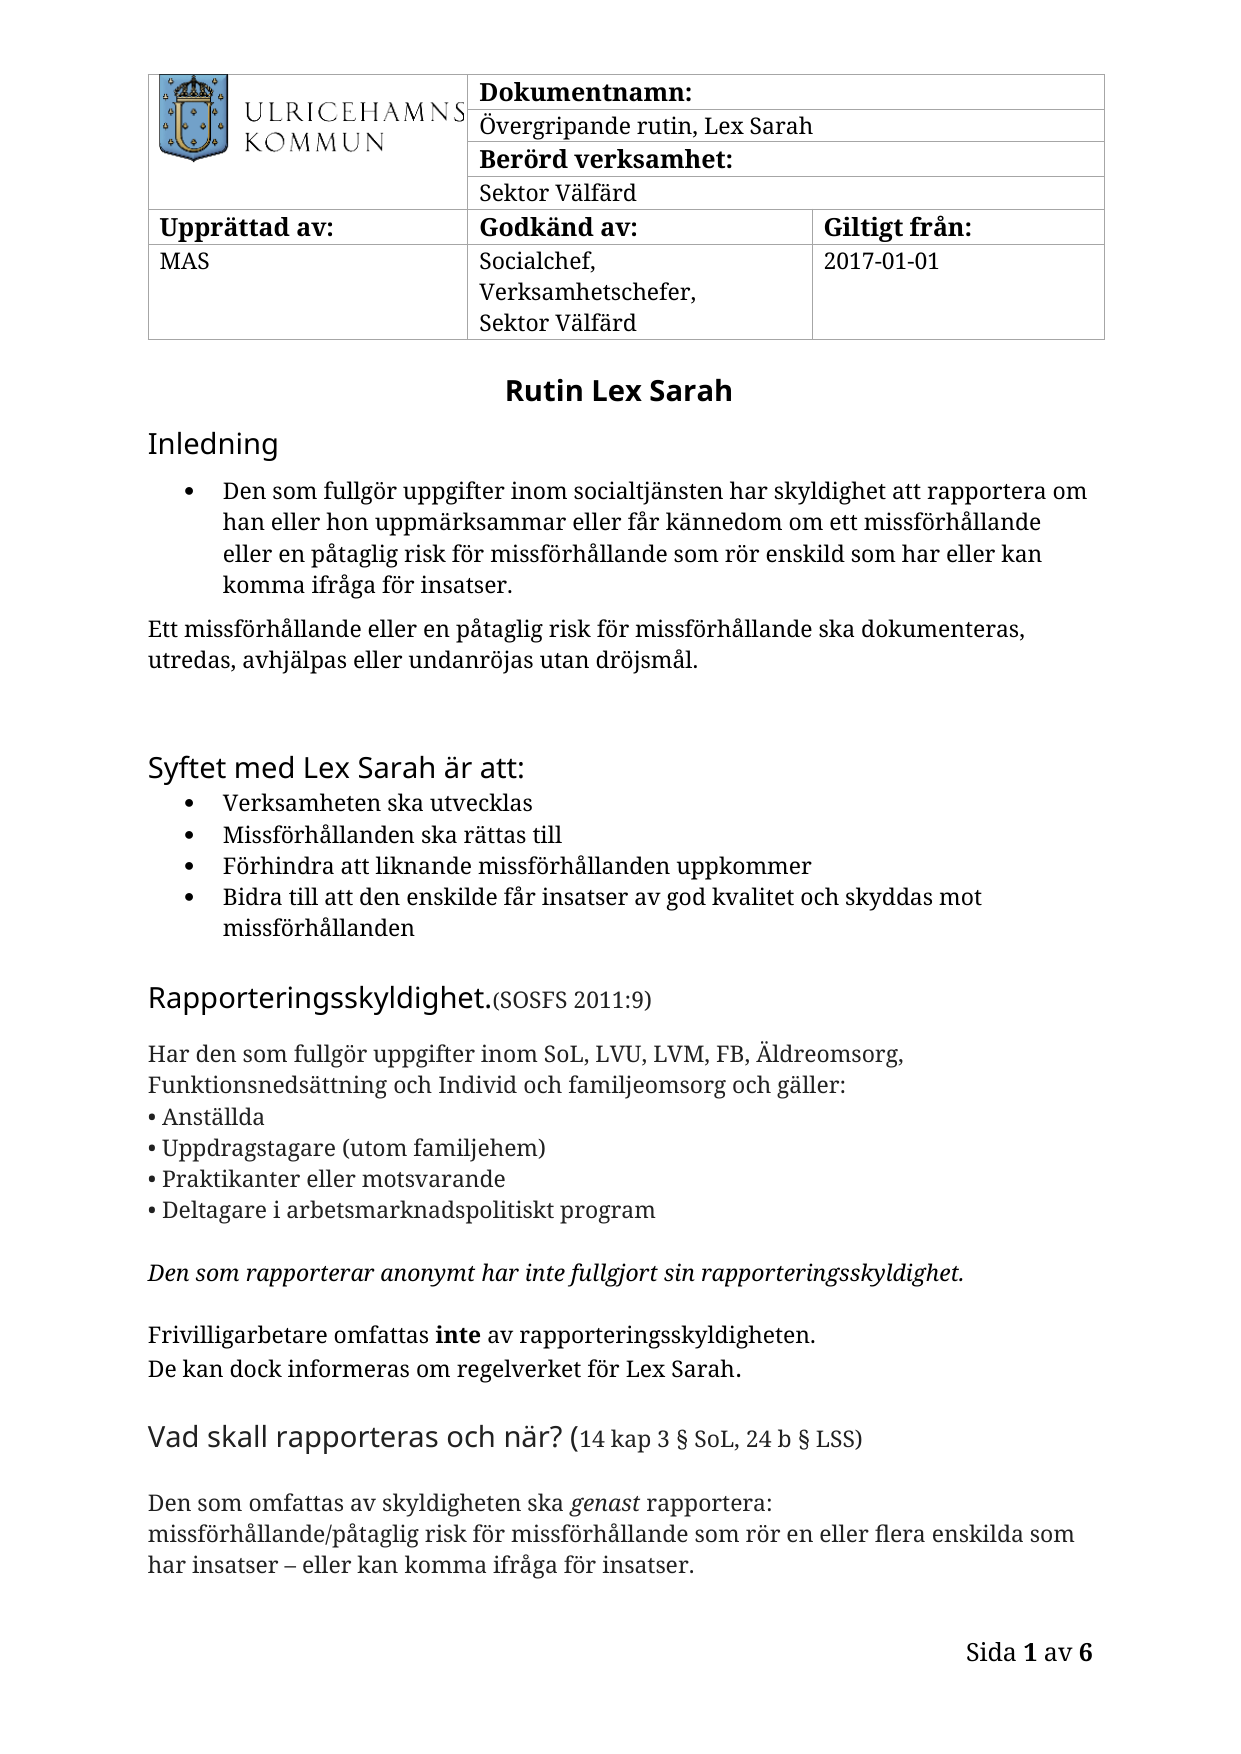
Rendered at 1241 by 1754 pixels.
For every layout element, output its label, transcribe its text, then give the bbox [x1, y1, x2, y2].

text Frivilligarbetare omfattas inte av rapporteringsskyldigheten. [148, 1319, 1093, 1351]
list Missförhållanden ska rättas till [185, 818, 1093, 850]
text • Praktikanter eller motsvarande [148, 1163, 1093, 1194]
text • Uppdragstagare (utom familjehem) [148, 1132, 1093, 1163]
text Har den som fullgör uppgifter inom SoL, LVU, LVM, FB, Äldreomsorg, Funktionsnedsättning och Individ och familjeomsorg och gäller: [148, 1038, 1093, 1101]
text • Deltagare i arbetsmarknadspolitiskt program [148, 1194, 1093, 1226]
subtitle Ett missförhållande eller en påtaglig risk för missförhållande ska dokumenteras, utredas, avhjälpas eller undanröjas utan dröjsmål. [148, 613, 1093, 675]
text • Anställda [148, 1101, 1093, 1132]
list Förhindra att liknande missförhållanden uppkommer [185, 850, 1093, 881]
text Rapporteringsskyldighet.(SOSFS 2011:9) [148, 978, 1093, 1017]
picture [159, 74, 464, 163]
subtitle Den som fullgör uppgifter inom socialtjänsten har skyldighet att rapportera om han eller hon uppmärksammar eller får kännedom om ett missförhållande eller en påtaglig risk för missförhållande som rör enskild som har eller kan komma ifråga för insatser. [185, 475, 1093, 600]
text Rutin Lex Sarah [429, 371, 1093, 410]
list Verksamheten ska utvecklas [185, 787, 1093, 818]
text Den som rapporterar anonymt har inte fullgjort sin rapporteringsskyldighet. [148, 1257, 1093, 1288]
text De kan dock informeras om regelverket för Lex Sarah. [148, 1351, 1093, 1385]
list Bidra till att den enskilde får insatser av god kvalitet och skyddas mot missförhållanden [185, 881, 1093, 943]
subtitle Inledning [148, 423, 1093, 463]
text Syftet med Lex Sarah är att: [148, 748, 1093, 787]
text missförhållande/påtaglig risk för missförhållande som rör en eller flera enskilda som har insatser – eller kan komma ifråga för insatser. [148, 1518, 1093, 1581]
text Vad skall rapporteras och när? (14 kap 3 § SoL, 24 b § LSS) [148, 1416, 1093, 1456]
text Den som omfattas av skyldigheten ska genast rapportera: [148, 1487, 1093, 1518]
